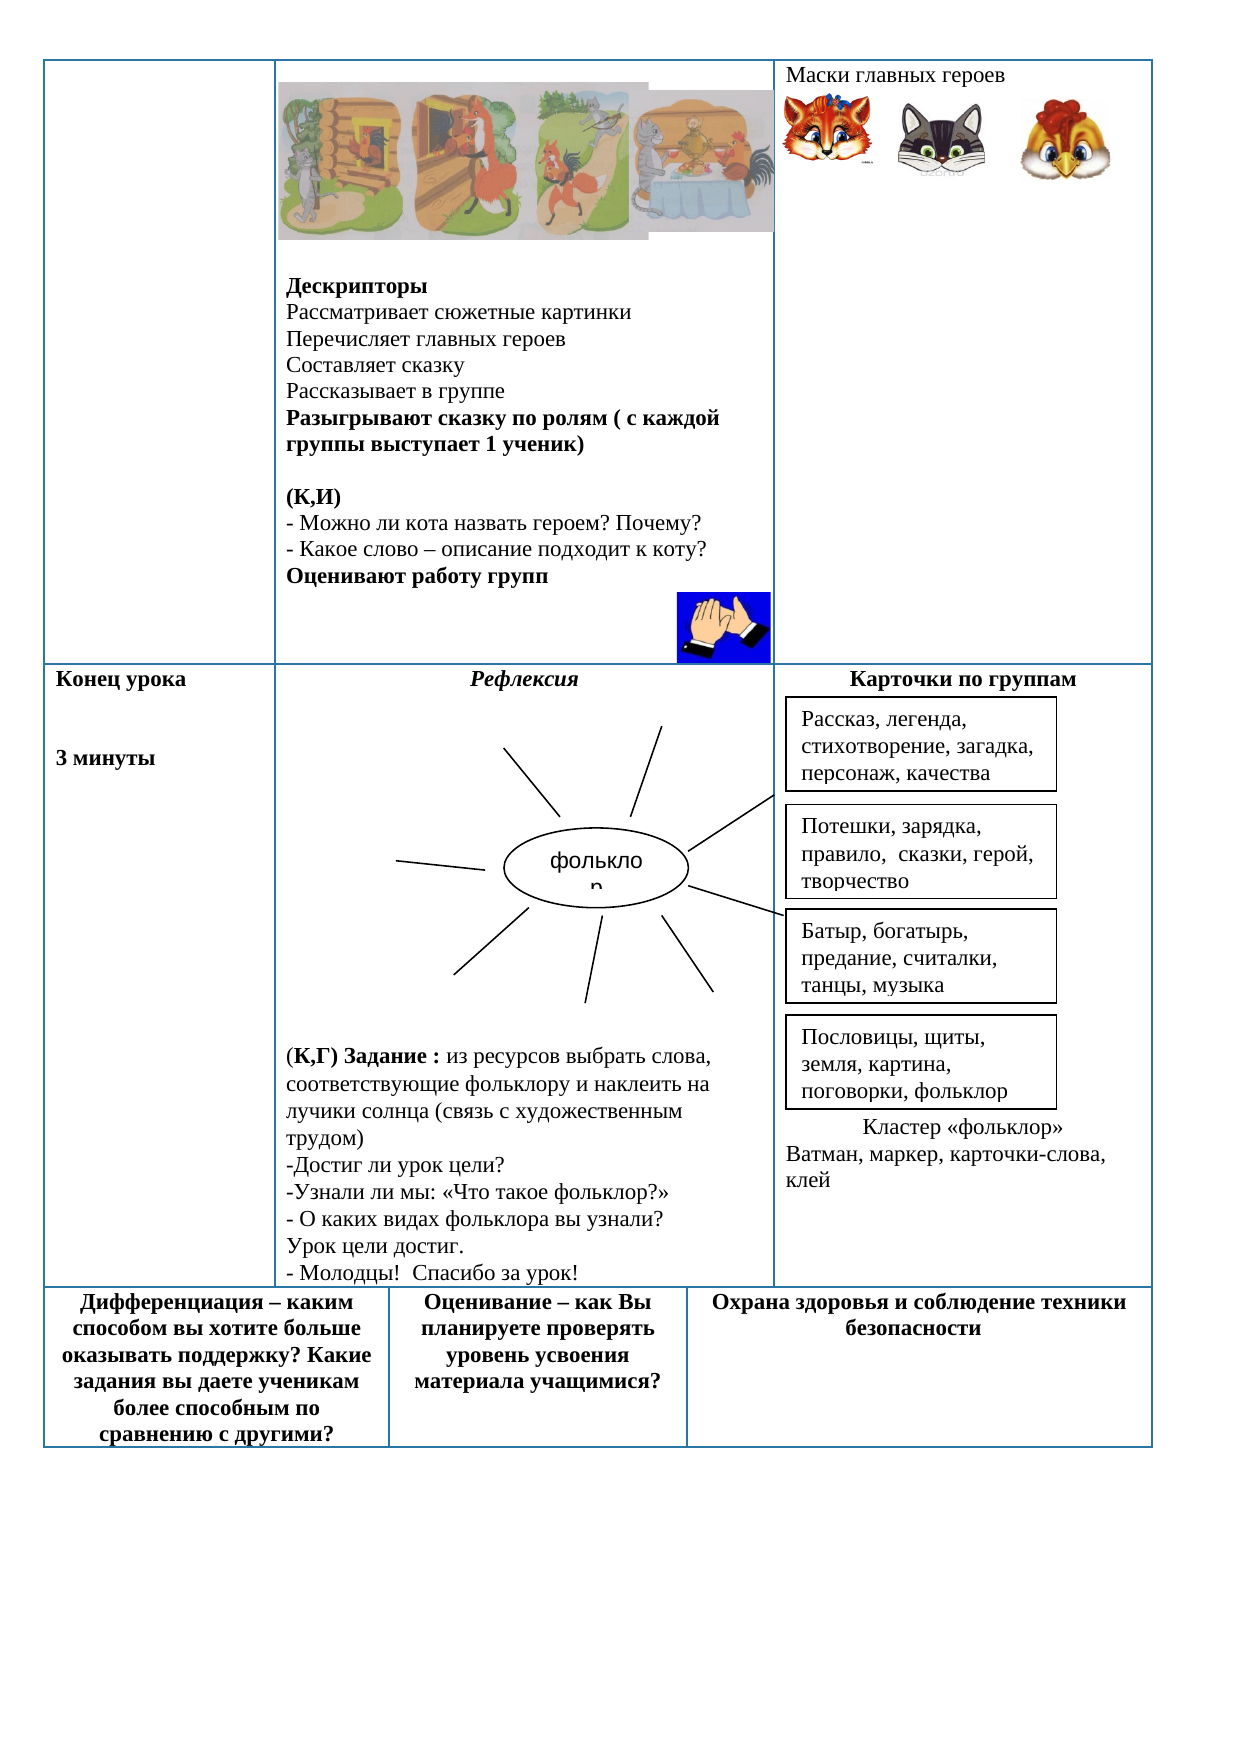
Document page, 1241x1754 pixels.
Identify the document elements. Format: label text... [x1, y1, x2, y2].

table_cell Рефлексия (К,Г) Задание : из ресурсов выбрать слова, соответствующие фольклору и наклеить на лучики солнца (связь с художественным трудом) -Достиг ли урок цели? -Узнали ли мы: «Что такое фольклор?» - О каких видах фольклора вы узнали? Урок цели достиг. - Молодцы! Спасибо за урок! [276, 665, 773, 1286]
table_cell Охрана здоровья и соблюдение техники безопасности [688, 1288, 1151, 1446]
table_cell Конец урока 3 минуты [45, 665, 274, 1286]
picture [1020, 99, 1111, 178]
picture [780, 90, 874, 162]
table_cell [45, 61, 274, 663]
table_cell Оценивание – как Вы планируете проверять уровень усвоения материала учащимися? [390, 1288, 686, 1446]
picture [676, 592, 771, 662]
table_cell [276, 61, 773, 663]
table_cell Дифференциация – каким способом вы хотите больше оказывать поддержку? Какие задания вы даете ученикам более способным по сравнению с другими? [45, 1288, 388, 1446]
table_cell Карточки по группам Кластер «фольклор» Ватман, маркер, карточки-слова, клей [775, 665, 1151, 1286]
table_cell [775, 61, 1151, 663]
picture [897, 96, 987, 180]
